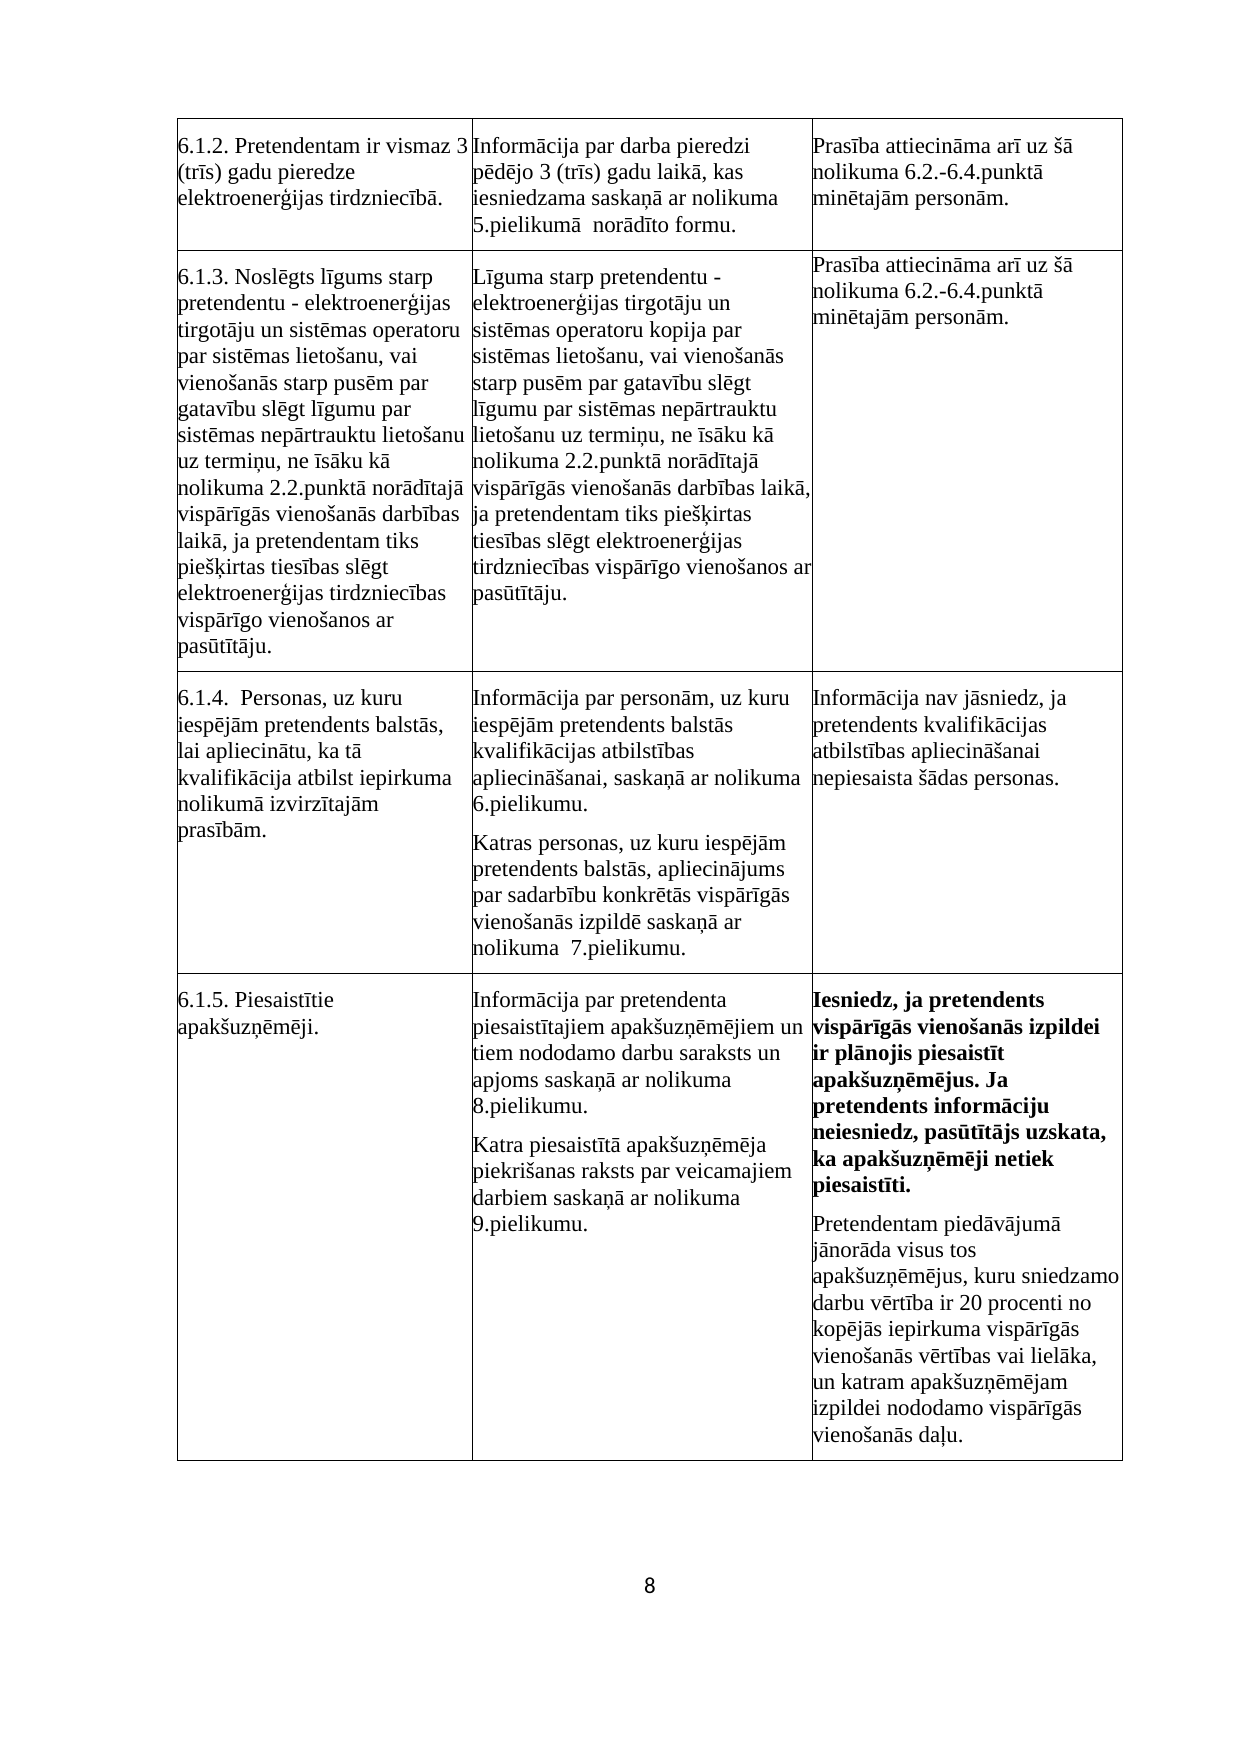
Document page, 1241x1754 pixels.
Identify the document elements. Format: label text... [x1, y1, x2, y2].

table_cell Informācija par personām, uz kuru iespējām pretendents balstās kvalifikācijas atbilstības apliecināšanai, saskaņā ar nolikuma 6.pielikumu. Katras personas, uz kuru iespējām pretendents balstās, apliecinājums par sadarbību konkrētās vispārīgās vienošanās izpildē saskaņā ar nolikuma 7.pielikumu. [473, 672, 812, 973]
table_cell 6.1.3. Noslēgts līgums starp pretendentu - elektroenerģijas tirgotāju un sistēmas operatoru par sistēmas lietošanu, vai vienošanās starp pusēm par gatavību slēgt līgumu par sistēmas nepārtrauktu lietošanu uz termiņu, ne īsāku kā nolikuma 2.2.punktā norādītajā vispārīgās vienošanās darbības laikā, ja pretendentam tiks piešķirtas tiesības slēgt elektroenerģijas tirdzniecības vispārīgo vienošanos ar pasūtītāju. [178, 251, 472, 671]
table_cell 6.1.4. Personas, uz kuru iespējām pretendents balstās, lai apliecinātu, ka tā kvalifikācija atbilst iepirkuma nolikumā izvirzītajām prasībām. [178, 672, 472, 973]
table_cell Līguma starp pretendentu - elektroenerģijas tirgotāju un sistēmas operatoru kopija par sistēmas lietošanu, vai vienošanās starp pusēm par gatavību slēgt līgumu par sistēmas nepārtrauktu lietošanu uz termiņu, ne īsāku kā nolikuma 2.2.punktā norādītajā vispārīgās vienošanās darbības laikā, ja pretendentam tiks piešķirtas tiesības slēgt elektroenerģijas tirdzniecības vispārīgo vienošanos ar pasūtītāju. [473, 251, 812, 671]
table_cell 6.1.5. Piesaistītie apakšuzņēmēji. [178, 974, 472, 1459]
table_cell Informācija par darba pieredzi pēdējo 3 (trīs) gadu laikā, kas iesniedzama saskaņā ar nolikuma 5.pielikumā norādīto formu. [473, 119, 812, 249]
table_cell Informācija nav jāsniedz, ja pretendents kvalifikācijas atbilstības apliecināšanai nepiesaista šādas personas. [813, 672, 1122, 973]
table_cell Prasība attiecināma arī uz šā nolikuma 6.2.-6.4.punktā minētajām personām. [813, 119, 1122, 249]
table_cell 6.1.2. Pretendentam ir vismaz 3 (trīs) gadu pieredze elektroenerģijas tirdzniecībā. [178, 119, 472, 249]
table_cell Iesniedz, ja pretendents vispārīgās vienošanās izpildei ir plānojis piesaistīt apakšuzņēmējus. Ja pretendents informāciju neiesniedz, pasūtītājs uzskata, ka apakšuzņēmēji netiek piesaistīti. Pretendentam piedāvājumā jānorāda visus tos apakšuzņēmējus, kuru sniedzamo darbu vērtība ir 20 procenti no kopējās iepirkuma vispārīgās vienošanās vērtības vai lielāka, un katram apakšuzņēmējam izpildei nododamo vispārīgās vienošanās daļu. [813, 974, 1122, 1459]
table_cell Prasība attiecināma arī uz šā nolikuma 6.2.-6.4.punktā minētajām personām. [813, 251, 1122, 671]
table_cell Informācija par pretendenta piesaistītajiem apakšuzņēmējiem un tiem nododamo darbu saraksts un apjoms saskaņā ar nolikuma 8.pielikumu. Katra piesaistītā apakšuzņēmēja piekrišanas raksts par veicamajiem darbiem saskaņā ar nolikuma 9.pielikumu. [473, 974, 812, 1459]
